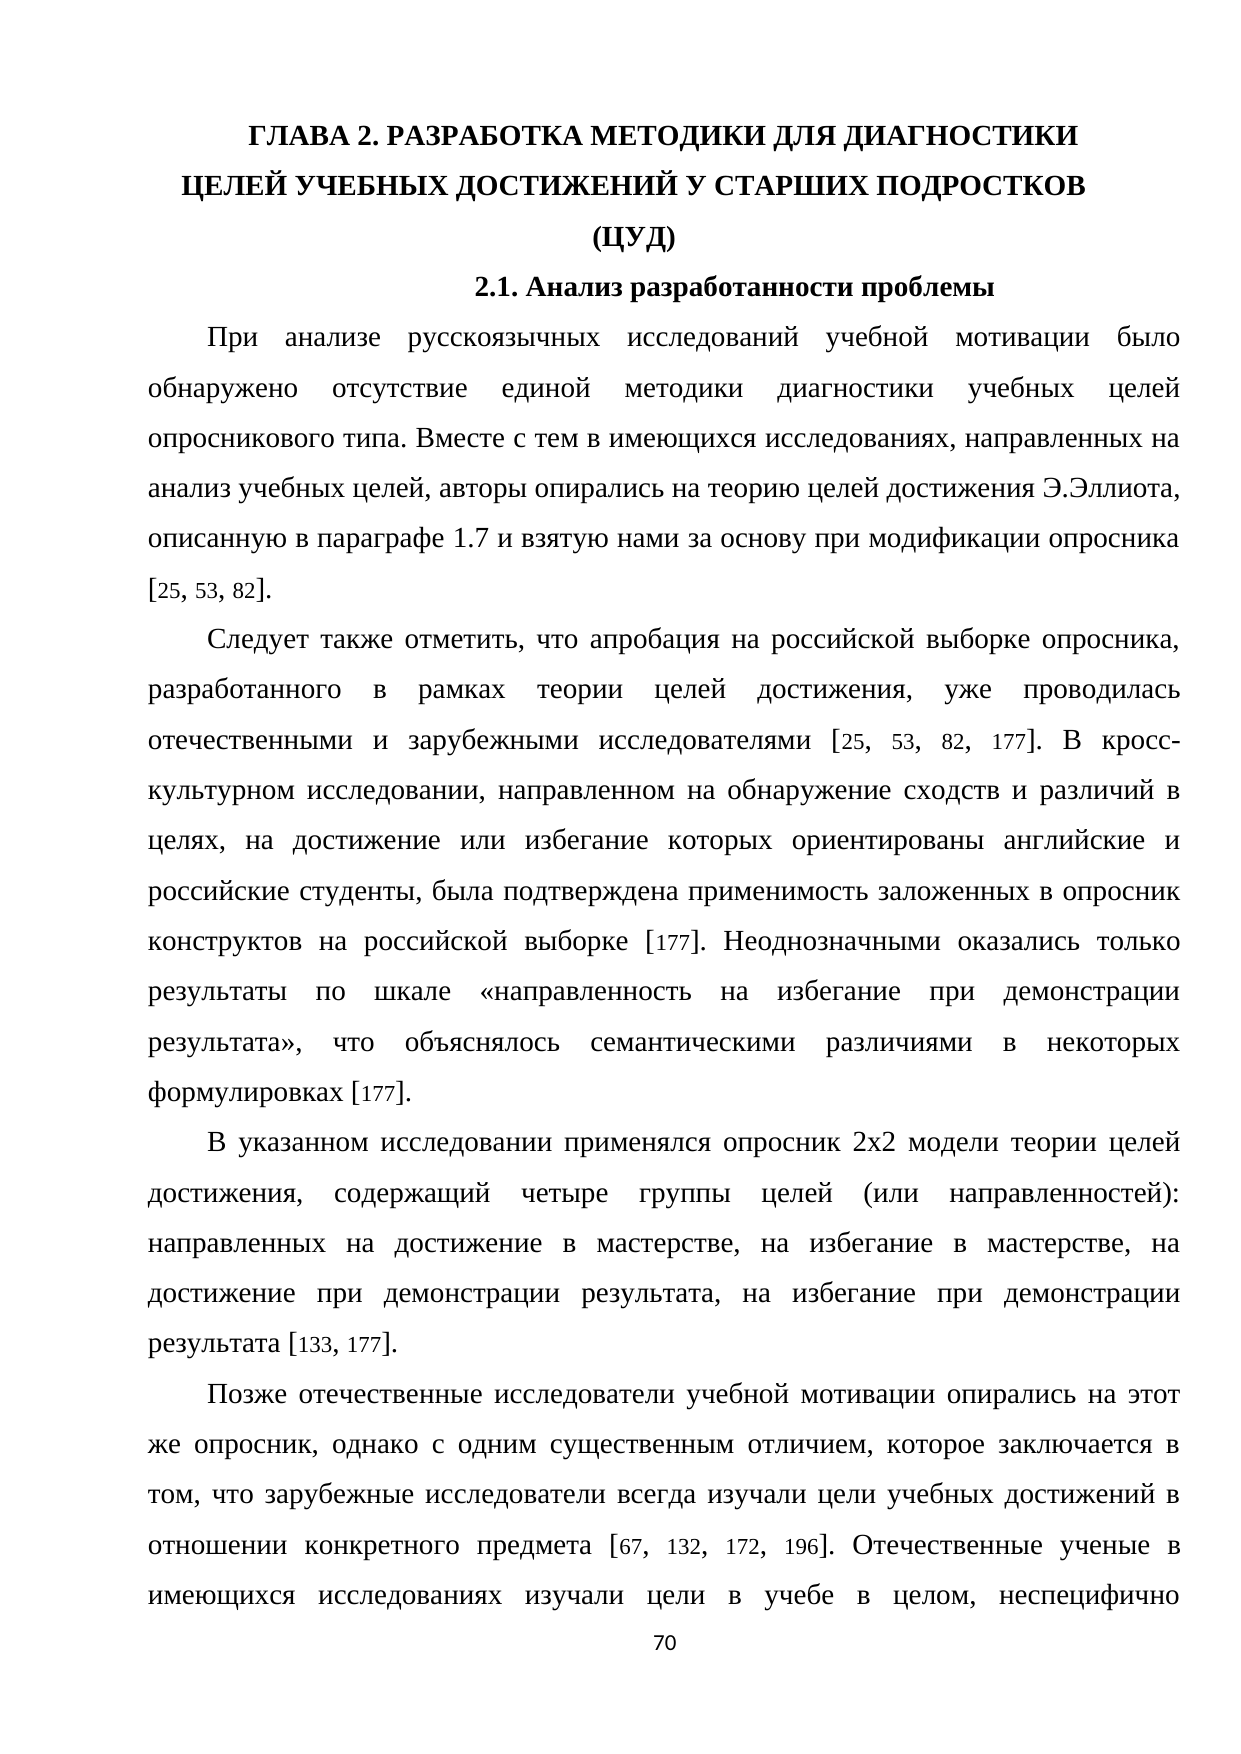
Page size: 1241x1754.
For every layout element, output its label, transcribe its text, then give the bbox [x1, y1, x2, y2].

text При анализе русскоязычных исследований учебной мотивации было обнаружено отсутствие единой методики диагностики учебных целей опросникового типа. Вместе с тем в имеющихся исследованиях, направленных на анализ учебных целей, авторы опирались на теорию целей достижения Э.Эллиота, описанную в параграфе 1.7 и взятую нами за основу при модификации опросника [25, 53, 82]. [148, 319, 1181, 604]
subtitle 2.1. Анализ разработанности проблемы [289, 269, 1121, 303]
text Следует также отметить, что апробация на российской выборке опросника, разработанного в рамках теории целей достижения, уже проводилась отечественными и зарубежными исследователями [25, 53, 82, 177]. В кросс-культурном исследовании, направленном на обнаружение сходств и различий в целях, на достижение или избегание которых ориентированы английские и российские студенты, была подтверждена применимость заложенных в опросник конструктов на российской выборке [177]. Неоднозначными оказались только результаты по шкале «направленность на избегание при демонстрации результата», что объяснялось семантическими различиями в некоторых формулировках [177]. [148, 621, 1181, 1108]
subtitle ГЛАВА 2. РАЗРАБОТКА МЕТОДИКИ ДЛЯ ДИАГНОСТИКИ ЦЕЛЕЙ УЧЕБНЫХ ДОСТИЖЕНИЙ У СТАРШИХ ПОДРОСТКОВ (ЦУД) [148, 118, 1120, 252]
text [148, 1376, 1181, 1611]
text В указанном исследовании применялся опросник 2х2 модели теории целей достижения, содержащий четыре группы целей (или направленностей): направленных на достижение в мастерстве, на избегание в мастерстве, на достижение при демонстрации результата, на избегание при демонстрации результата [133, 177]. [148, 1124, 1181, 1359]
